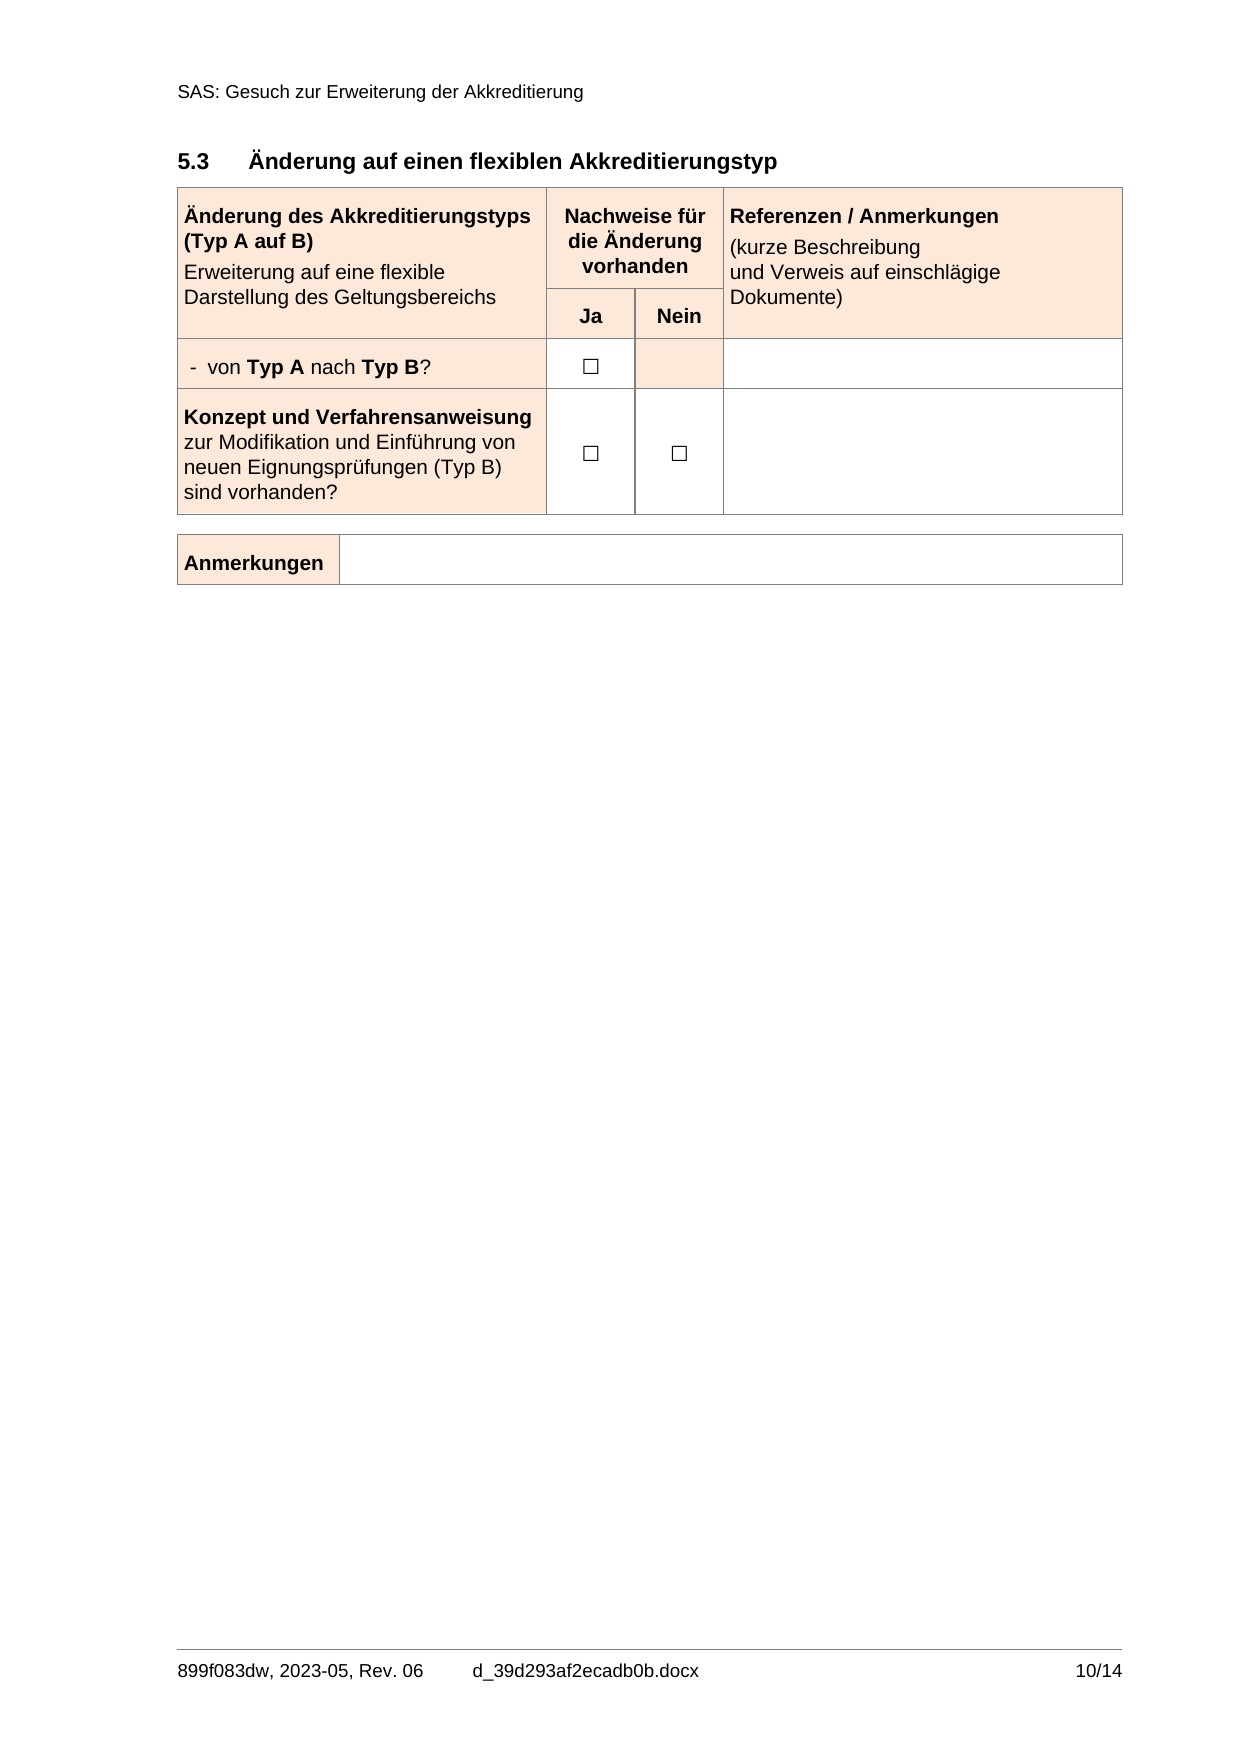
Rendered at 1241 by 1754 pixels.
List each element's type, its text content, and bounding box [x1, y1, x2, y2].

table_cell [724, 339, 1122, 388]
table_header Referenzen / Anmerkungen (kurze Beschreibung und Verweis auf einschlägige Dokumente) [724, 188, 1122, 338]
table_cell Ja [547, 289, 634, 338]
table_cell [724, 389, 1122, 513]
table_header Anmerkungen [178, 535, 339, 584]
subtitle Änderung auf einen flexiblen Akkreditierungstyp [177, 148, 1122, 175]
table_cell [547, 339, 634, 388]
table_cell Nein [636, 289, 723, 338]
table_cell [547, 389, 634, 513]
table_cell von Typ A nach Typ B? [178, 339, 546, 388]
table_header Nachweise für die Änderung vorhanden [547, 188, 723, 288]
table_header Änderung des Akkreditierungstyps (Typ A auf B) Erweiterung auf eine flexible Darstellung des Geltungsbereichs [178, 188, 546, 338]
table_header [340, 535, 1122, 584]
table_cell [636, 339, 723, 388]
table_cell Konzept und Verfahrensanweisung zur Modifikation und Einführung von neuen Eignungsprüfungen (Typ B) sind vorhanden? [178, 389, 546, 513]
table_cell [636, 389, 723, 513]
